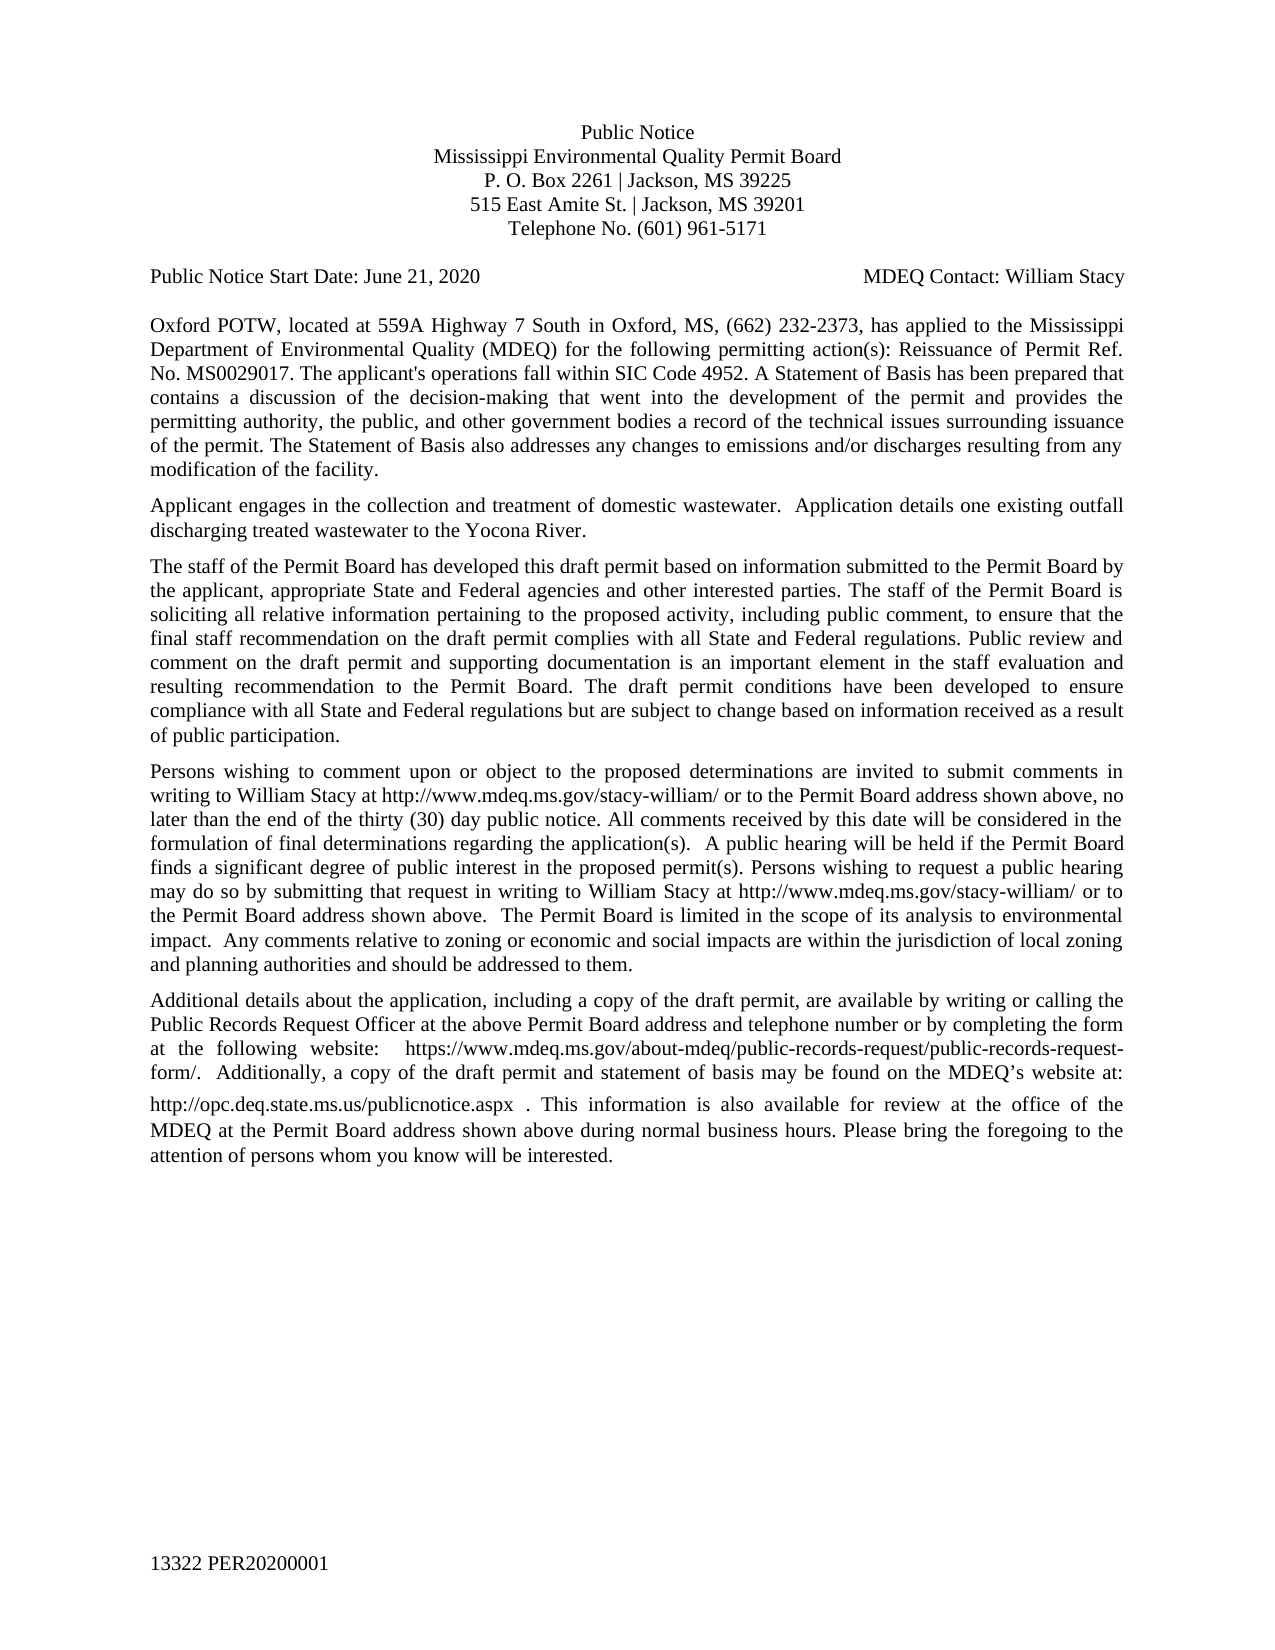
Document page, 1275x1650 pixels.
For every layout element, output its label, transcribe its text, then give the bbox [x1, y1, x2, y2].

text Public Notice [150, 120, 1125, 144]
text P. O. Box 2261 | Jackson, MS 39225 [150, 168, 1125, 192]
text Environmental Quality Permit Board [150, 144, 1125, 168]
text Telephone No. (601) 961-5171 [150, 216, 1125, 240]
text Applicant engages in the collection and treatment of domestic wastewater. Application details one existing outfall discharging treated wastewater to the Yocona River. [150, 493, 1125, 542]
text The staff of the Permit Board has developed this draft permit based on information submitted to the Permit Board by the applicant, appropriate State and Federal agencies and other interested parties. The staff of the Permit Board is soliciting all relative information pertaining to the proposed activity, including public comment, to ensure that the final staff recommendation on the draft permit complies with all State and Federal regulations. Public review and comment on the draft permit and supporting documentation is an important element in the staff evaluation and resulting recommendation to the Permit Board. The draft permit conditions have been developed to ensure compliance with all State and Federal regulations but are subject to change based on information received as a result of public participation. [150, 554, 1125, 747]
text Public Notice Start Date: June 21, 2020 MDEQ Contact: William Stacy [150, 264, 1125, 288]
text Additional details about the application, including a copy of the draft permit, are available by writing or calling the Public Records Request Officer at the above Permit Board address and telephone number or by completing the form at the following website: https://www.mdeq.ms.gov/about-mdeq/public-records-request/public-records-request-form/. Additionally, a copy of the draft permit and statement of basis may be found on the MDEQ’s website at: http://opc.deq.state.ms.us/publicnotice.aspx . This information is also available for review at the office of the MDEQ at the Permit Board address shown above during normal business hours. Please bring the foregoing to the attention of persons whom you know will be interested. [150, 988, 1125, 1167]
text Persons wishing to comment upon or object to the proposed determinations are invited to submit comments in writing to William Stacy at http://www.mdeq.ms.gov/stacy-william/ or to the Permit Board address shown above, no later than the end of the thirty (30) day public notice. All comments received by this date will be considered in the formulation of final determinations regarding the application(s). A public hearing will be held if the Permit Board finds a significant degree of public interest in the proposed permit(s). Persons wishing to request a public hearing may do so by submitting that request in writing to William Stacy at http://www.mdeq.ms.gov/stacy-william/ or to the Permit Board address shown above. The Permit Board is limited in the scope of its analysis to environmental impact. Any comments relative to zoning or economic and social impacts are within the jurisdiction of local zoning and planning authorities and should be addressed to them. [150, 759, 1125, 976]
text 515 East Amite St. | Jackson, MS 39201 [150, 192, 1125, 216]
text Oxford POTW, located at 559A Highway 7 South in Oxford, MS, (662) 232-2373, has applied to the Mississippi Department of Environmental Quality (MDEQ) for the following permitting action(s): Reissuance of Permit Ref. No. MS0029017. The applicant's operations fall within SIC Code 4952. A Statement of Basis has been prepared that contains a discussion of the decision-making that went into the development of the permit and provides the permitting authority, the public, and other government bodies a record of the technical issues surrounding issuance of the permit. The Statement of Basis also addresses any changes to emissions and/or discharges resulting from any modification of the facility. [150, 312, 1125, 481]
